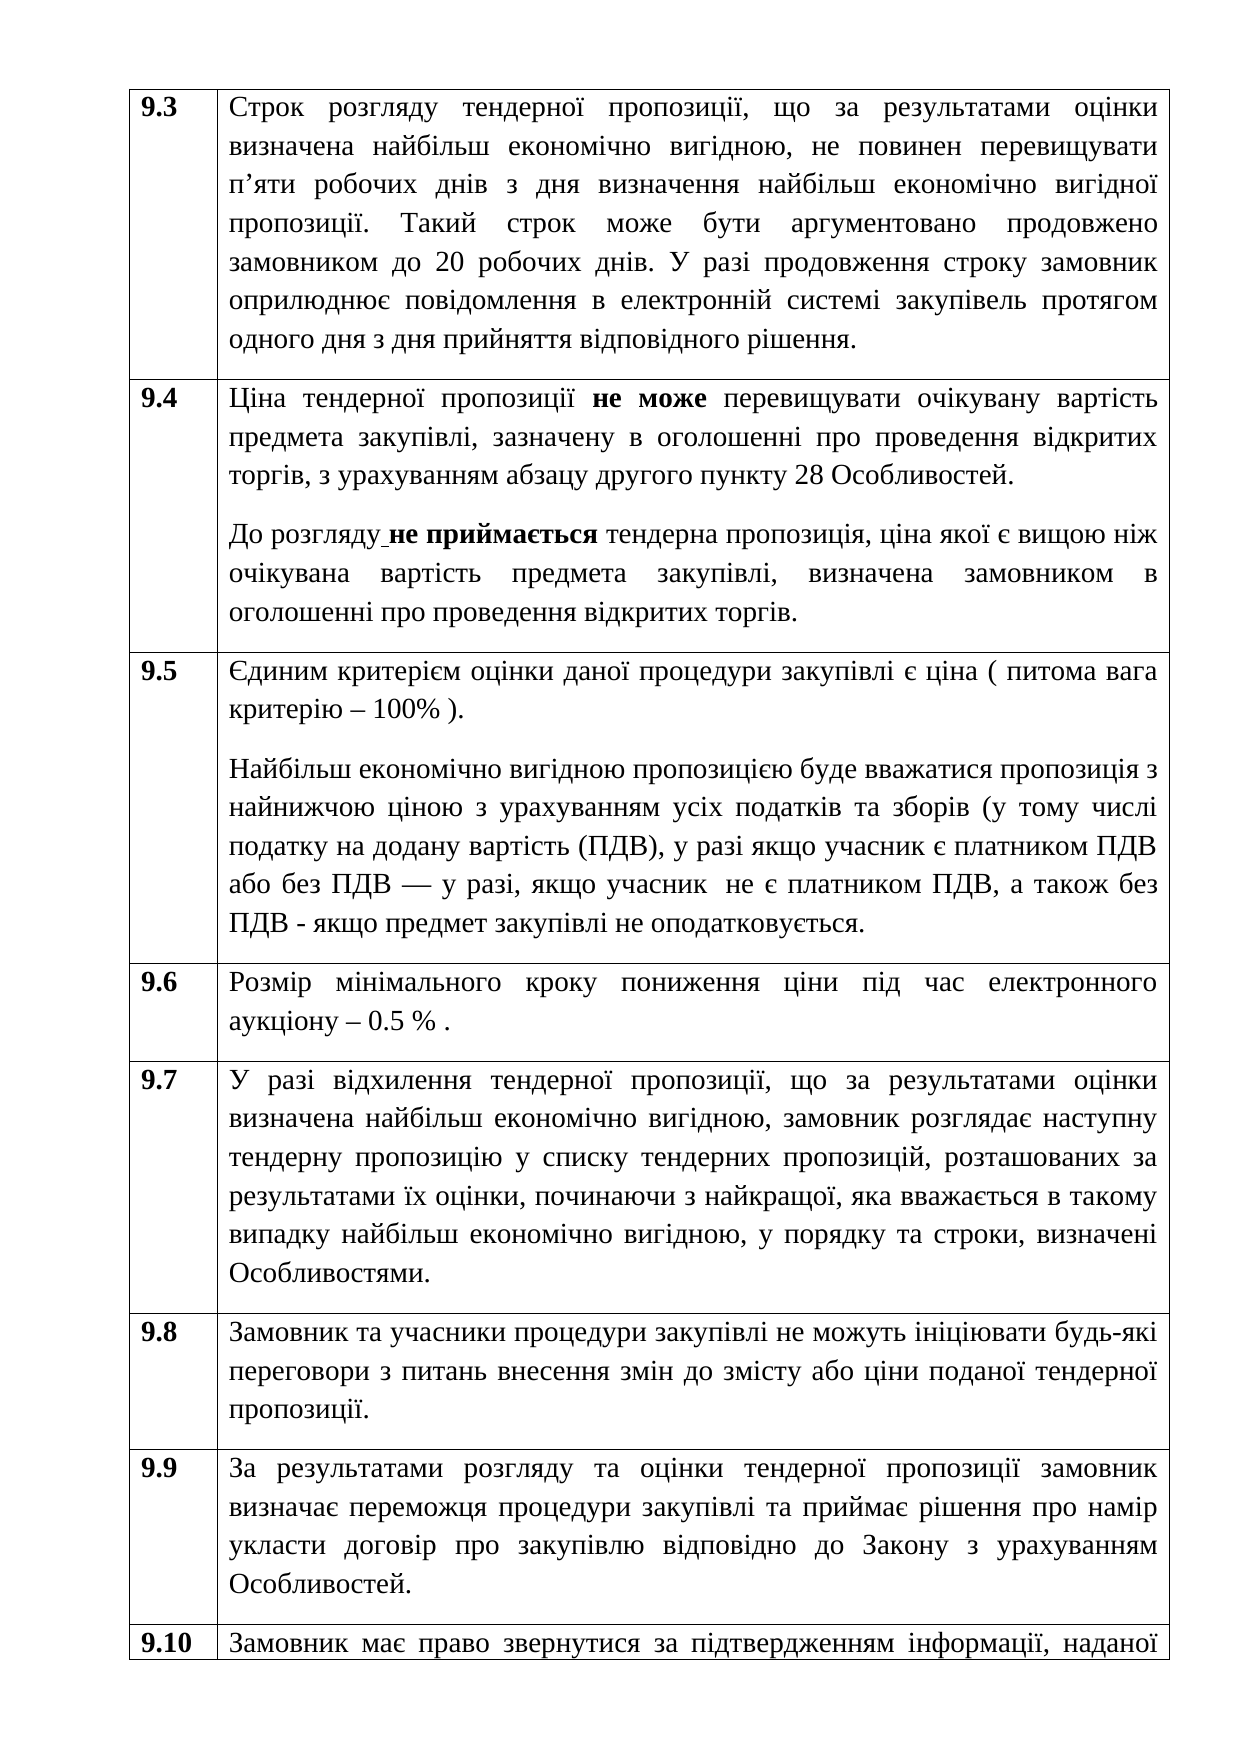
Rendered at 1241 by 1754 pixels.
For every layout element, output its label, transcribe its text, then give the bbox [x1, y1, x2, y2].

table_cell 9.9 [130, 1450, 217, 1624]
table_cell У разі відхилення тендерної пропозиції, що за результатами оцінки визначена найбільш економічно вигідною, замовник розглядає наступну тендерну пропозицію у списку тендерних пропозицій, розташованих за результатами їх оцінки, починаючи з найкращої, яка вважається в такому випадку найбільш економічно вигідною, у порядку та строки, визначені Особливостями. [218, 1062, 1169, 1313]
table_cell 9.6 [130, 964, 217, 1061]
table_cell Ціна тендерної пропозиції не може перевищувати очікувану вартість предмета закупівлі, зазначену в оголошенні про проведення відкритих торгів, з урахуванням абзацу другого пункту 28 Особливостей. До розгляду не приймається тендерна пропозиція, ціна якої є вищою ніж очікувана вартість предмета закупівлі, визначена замовником в оголошенні про проведення відкритих торгів. [218, 380, 1169, 652]
table_cell 9.7 [130, 1062, 217, 1313]
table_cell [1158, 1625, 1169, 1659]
table_cell 9.4 [130, 380, 217, 652]
table_cell 9.5 [130, 653, 217, 963]
table_cell Розмір мінімального кроку пониження ціни під час електронного аукціону – 0.5 % . [218, 964, 1169, 1061]
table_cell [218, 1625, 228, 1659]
table_cell За результатами розгляду та оцінки тендерної пропозиції замовник визначає переможця процедури закупівлі та приймає рішення про намір укласти договір про закупівлю відповідно до Закону з урахуванням Особливостей. [218, 1450, 1169, 1624]
table_cell Строк розгляду тендерної пропозиції, що за результатами оцінки визначена найбільш економічно вигідною, не повинен перевищувати п’яти робочих днів з дня визначення найбільш економічно вигідної пропозиції. Такий строк може бути аргументовано продовжено замовником до 20 робочих днів. У разі продовження строку замовник оприлюднює повідомлення в електронній системі закупівель протягом одного дня з дня прийняття відповідного рішення. [218, 90, 1169, 379]
table_cell Єдиним критерієм оцінки даної процедури закупівлі є ціна ( питома вага критерію – 100% ). Найбільш економічно вигідною пропозицією буде вважатися пропозиція з найнижчою ціною з урахуванням усіх податків та зборів (у тому числі податку на додану вартість (ПДВ), у разі якщо учасник є платником ПДВ або без ПДВ — у разі, якщо учасник не є платником ПДВ, а також без ПДВ - якщо предмет закупівлі не оподатковується. [218, 653, 1169, 963]
table_cell 9.8 [130, 1314, 217, 1449]
table_cell 9.10 [130, 1625, 217, 1659]
table_cell Замовник та учасники процедури закупівлі не можуть ініціювати будь-які переговори з питань внесення змін до змісту або ціни поданої тендерної пропозиції. [218, 1314, 1169, 1449]
table_cell 9.3 [130, 90, 217, 379]
